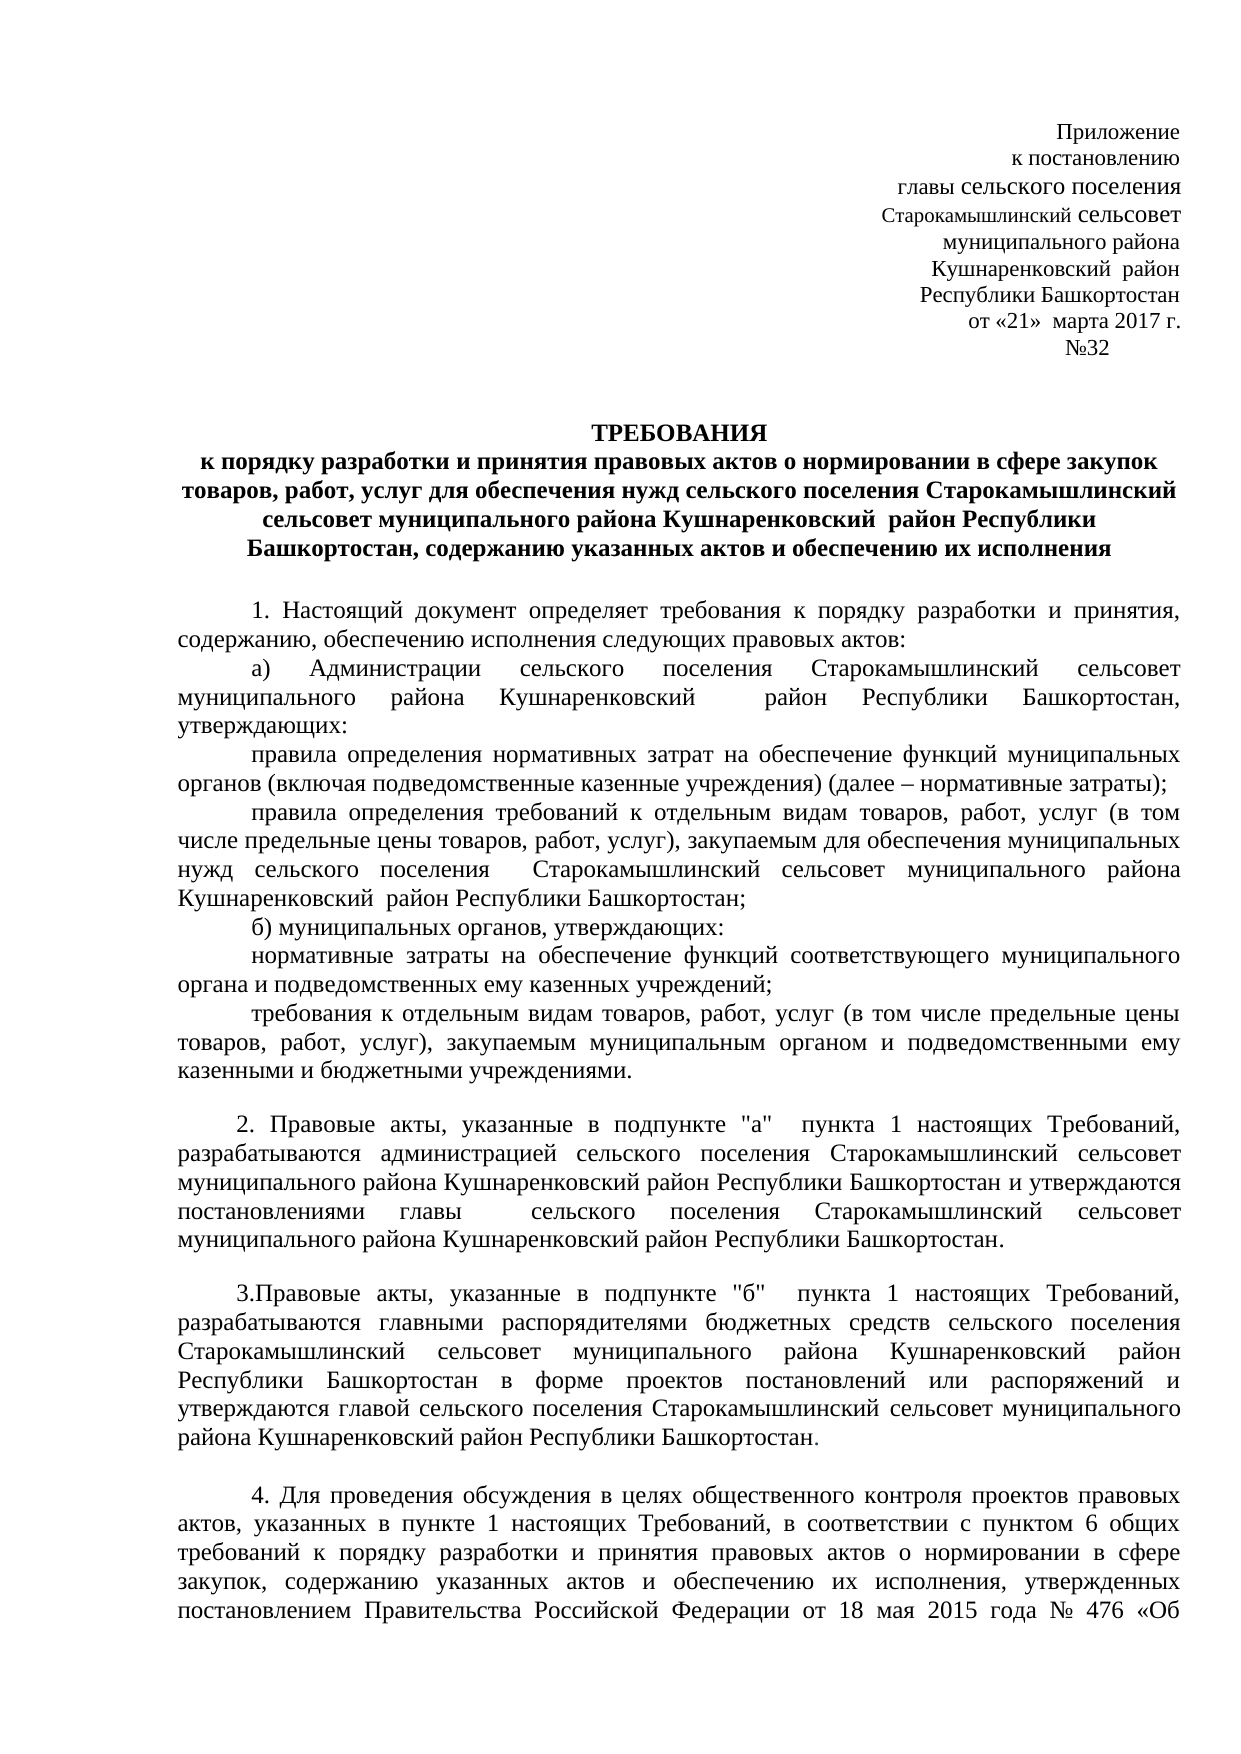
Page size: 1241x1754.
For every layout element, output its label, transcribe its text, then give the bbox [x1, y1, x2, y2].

text Республики Башкортостан [177, 281, 1181, 307]
text Кушнаренковский район [177, 255, 1181, 281]
text ТРЕБОВАНИЯ [177, 418, 1181, 446]
text 2. Правовые акты, указанные в подпункте "а" пункта 1 настоящих Требований, разрабатываются администрацией сельского поселения Старокамышлинский сельсовет муниципального района Кушнаренковский район Республики Башкортостан и утверждаются постановлениями главы сельского поселения Старокамышлинский сельсовет муниципального района Кушнаренковский район Республики Башкортостан. [177, 1109, 1181, 1253]
text Старокамышлинский сельсовет [177, 199, 1181, 228]
text а) Администрации сельского поселения Старокамышлинский сельсовет муниципального района Кушнаренковский район Республики Башкортостан, утверждающих: [177, 653, 1181, 739]
text нормативные затраты на обеспечение функций соответствующего муниципального органа и подведомственных ему казенных учреждений; [177, 940, 1181, 998]
text Приложение [177, 118, 1181, 144]
text главы сельского поселения [177, 171, 1181, 199]
text требования к отдельным видам товаров, работ, услуг (в том числе предельные цены товаров, работ, услуг), закупаемым муниципальным органом и подведомственными ему казенными и бюджетными учреждениями. [177, 998, 1181, 1084]
text 3.Правовые акты, указанные в подпункте "б" пункта 1 настоящих Требований, разрабатываются главными распорядителями бюджетных средств сельского поселения Старокамышлинский сельсовет муниципального района Кушнаренковский район Республики Башкортостан в форме проектов постановлений или распоряжений и утверждаются главой сельского поселения Старокамышлинский сельсовет муниципального района Кушнаренковский район Республики Башкортостан. [177, 1278, 1181, 1451]
text от «21» марта 2017 г. [177, 307, 1181, 334]
text №32 [177, 334, 1181, 360]
text к постановлению [177, 144, 1181, 171]
text правила определения требований к отдельным видам товаров, работ, услуг (в том числе предельные цены товаров, работ, услуг), закупаемым для обеспечения муниципальных нужд сельского поселения Старокамышлинский сельсовет муниципального района Кушнаренковский район Республики Башкортостан; [177, 797, 1181, 912]
text к порядку разработки и принятия правовых актов о нормировании в сфере закупок товаров, работ, услуг для обеспечения нужд сельского поселения Старокамышлинский сельсовет муниципального района Кушнаренковский район Республики Башкортостан, содержанию указанных актов и обеспечению их исполнения [177, 446, 1181, 561]
text 1. Настоящий документ определяет требования к порядку разработки и принятия, содержанию, обеспечению исполнения следующих правовых актов: [177, 595, 1181, 653]
text б) муниципальных органов, утверждающих: [177, 912, 1181, 940]
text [177, 1480, 1181, 1623]
text правила определения нормативных затрат на обеспечение функций муниципальных органов (включая подведомственные казенные учреждения) (далее – нормативные затраты); [177, 739, 1181, 797]
text муниципального района [177, 228, 1181, 255]
